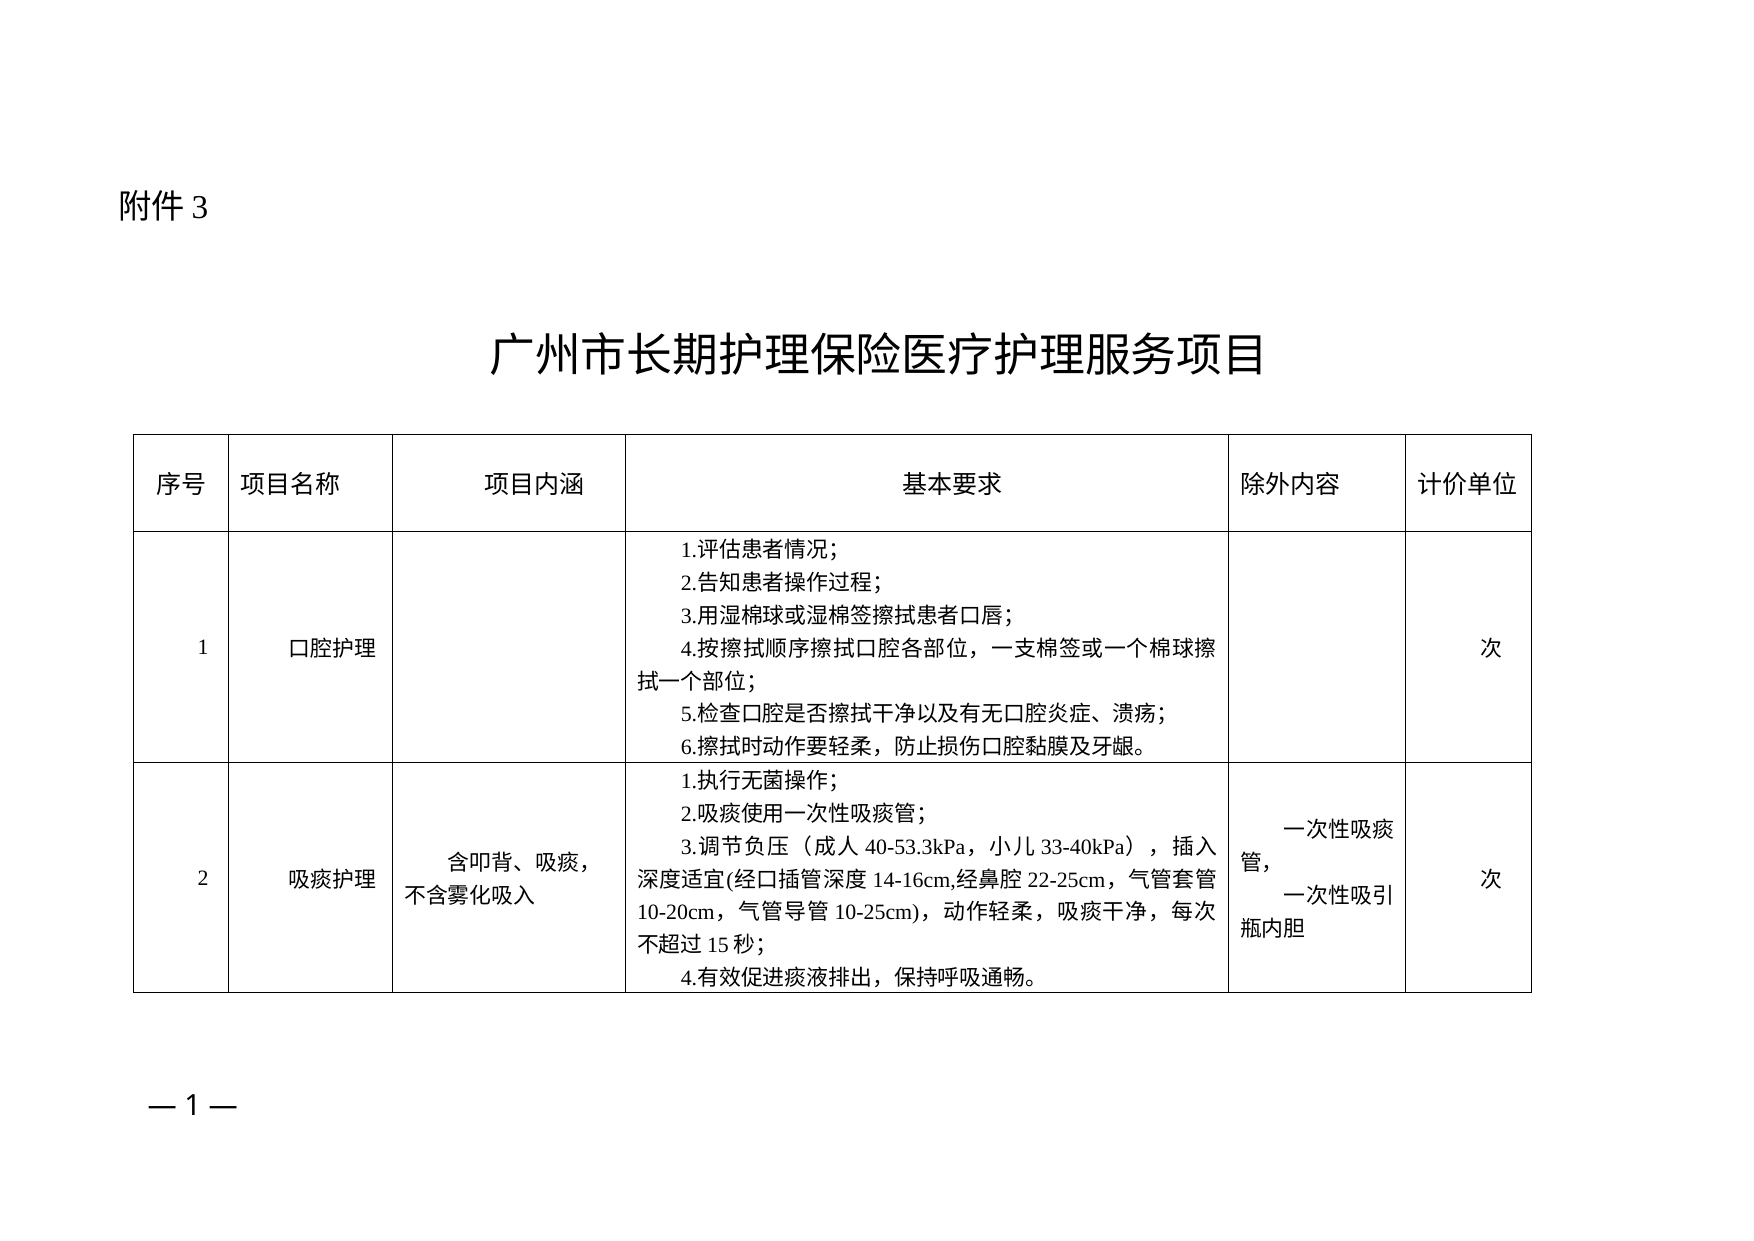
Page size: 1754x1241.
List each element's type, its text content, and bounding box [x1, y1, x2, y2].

table_cell 1 [134, 532, 228, 762]
table_header 序号 [134, 435, 228, 531]
table_cell 1.评估患者情况； 2.告知患者操作过程； 3.用湿棉球或湿棉签擦拭患者口唇； 4.按擦拭顺序擦拭口腔各部位，一支棉签或一个棉球擦拭一个部位； 5.检查口腔是否擦拭干净以及有无口腔炎症、溃疡； 6.擦拭时动作要轻柔，防止损伤口腔黏膜及牙龈。 [626, 532, 1228, 762]
table_header 除外内容 [1229, 435, 1405, 531]
table_cell 执行无菌操作； 2.吸痰使用一次性吸痰管； 3.调节负压（成人40-53.3kPa，小儿33-40kPa），插入深度适宜(经口插管深度14-16cm,经鼻腔22-25cm，气管套管10-20cm，气管导管10-25cm)，动作轻柔，吸痰干净，每次不超过15秒； 4.有效促进痰液排出，保持呼吸通畅。 [626, 763, 1228, 992]
text 附件3 [118, 171, 1547, 237]
table_cell 吸痰护理 [229, 763, 392, 992]
table_cell [1229, 532, 1405, 762]
table_cell 口腔护理 [229, 532, 392, 762]
text 广州市长期护理保险医疗护理服务项目 [118, 302, 1547, 401]
table_cell 次 [1406, 532, 1531, 762]
table_header 项目名称 [229, 435, 392, 531]
table_cell 次 [1406, 763, 1531, 992]
table_header 项目内涵 [393, 435, 625, 531]
table_header 计价单位 [1406, 435, 1531, 531]
table_cell 一次性吸痰管， 一次性吸引瓶内胆 [1229, 763, 1405, 992]
table_cell 2 [134, 763, 228, 992]
table_cell [393, 532, 625, 762]
table_cell 含叩背、吸痰，不含雾化吸入 [393, 763, 625, 992]
table_header 基本要求 [626, 435, 1228, 531]
